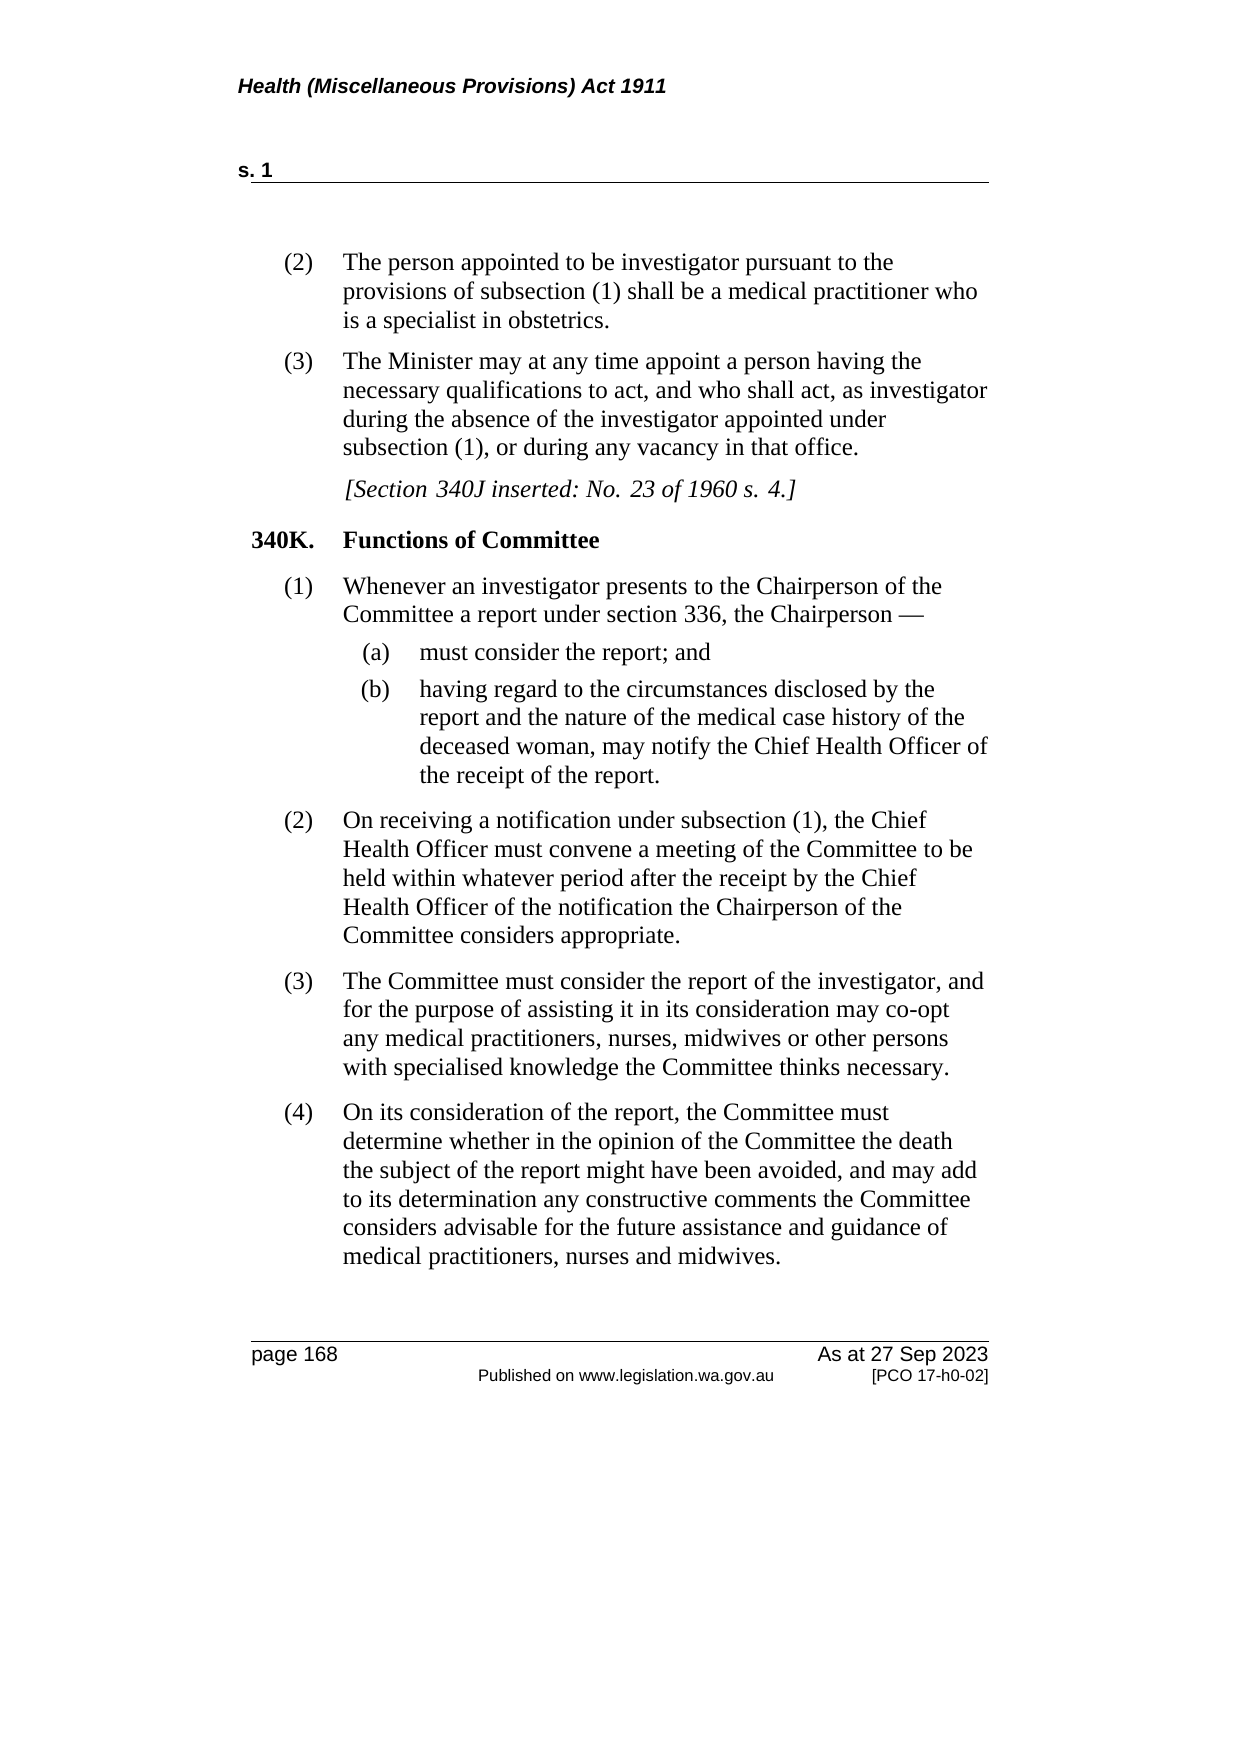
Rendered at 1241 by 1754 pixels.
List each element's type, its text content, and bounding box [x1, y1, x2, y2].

text (2) The person appointed to be investigator pursuant to the provisions of subsection (1) shall be a medical practitioner who is a specialist in obstetrics. [251, 247, 989, 334]
subtitle 340K. Functions of Committee [251, 525, 989, 554]
text (4) On its consideration of the report, the Committee must determine whether in the opinion of the Committee the death the subject of the report might have been avoided, and may add to its determination any constructive comments the Committee considers advisable for the future assistance and guidance of medical practitioners, nurses and midwives. [251, 1097, 989, 1270]
text [Section 340J inserted: No. 23 of 1960 s. 4.] [251, 474, 989, 502]
text (b) having regard to the circumstances disclosed by the report and the nature of the medical case history of the deceased woman, may notify the Chief Health Officer of the receipt of the report. [251, 674, 989, 789]
text (a) must consider the report; and [251, 637, 989, 665]
text (3) The Minister may at any time appoint a person having the necessary qualifications to act, and who shall act, as investigator during the absence of the investigator appointed under subsection (1), or during any vacancy in that office. [251, 346, 989, 461]
text (3) The Committee must consider the report of the investigator, and for the purpose of assisting it in its consideration may co-opt any medical practitioners, nurses, midwives or other persons with specialised knowledge the Committee thinks necessary. [251, 966, 989, 1081]
text (2) On receiving a notification under subsection (1), the Chief Health Officer must convene a meeting of the Committee to be held within whatever period after the receipt by the Chief Health Officer of the notification the Chairperson of the Committee considers appropriate. [251, 805, 989, 949]
text (1) Whenever an investigator presents to the Chairperson of the Committee a report under section 336, the Chairperson — [251, 571, 989, 628]
